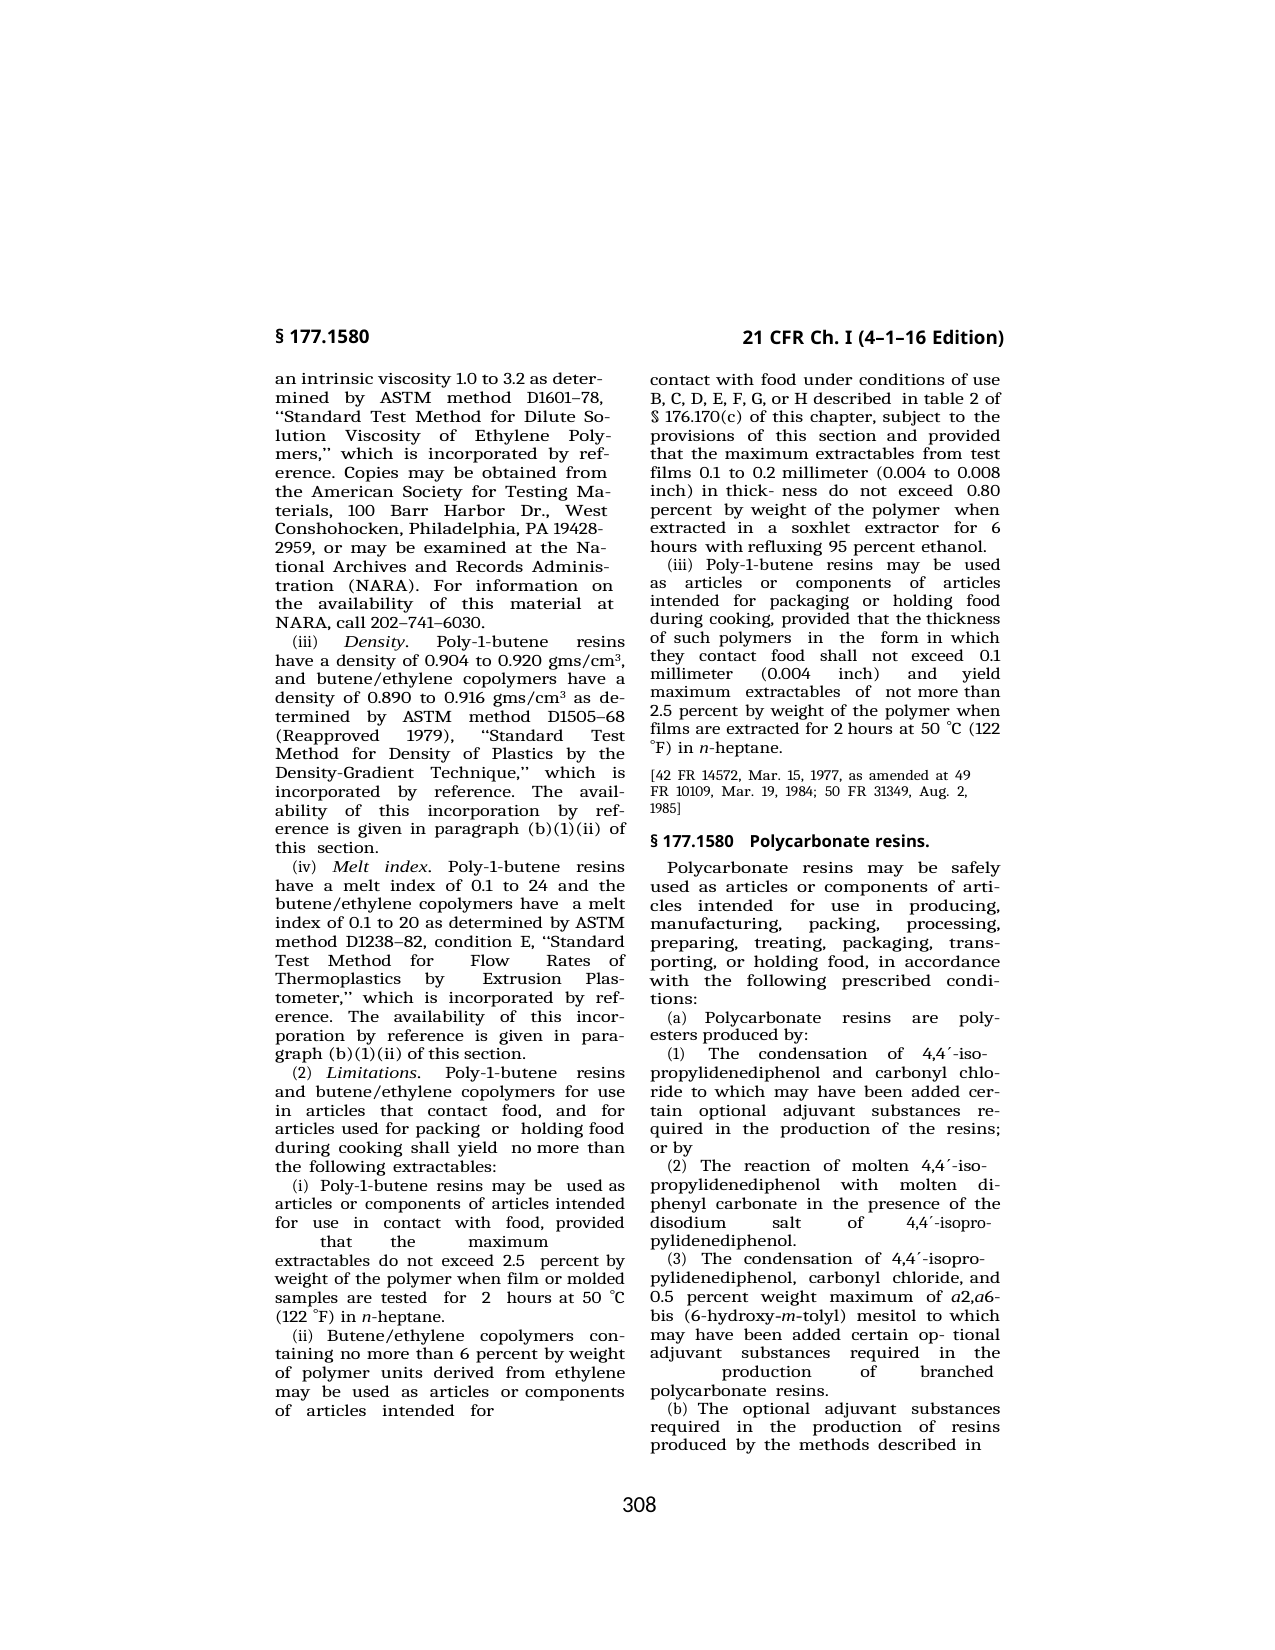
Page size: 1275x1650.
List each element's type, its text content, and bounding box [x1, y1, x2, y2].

text 1985] [650, 800, 1096, 817]
list Butene/ethylene copolymers con- taining no more than 6 percent by weight of polymer units derived from ethylene may be used as articles or components of articles intended for [275, 1326, 625, 1420]
text [42 FR 14572, Mar. 15, 1977, as amended at 49 [650, 766, 1096, 783]
text contact with food under conditions of use B, C, D, E, F, G, or H described in table 2 of § 176.170(c) of this chapter, subject to the provisions of this section and provided that the maximum extractables from test films 0.1 to 0.2 millimeter (0.004 to 0.008 inch) in thick- ness do not exceed 0.80 percent by weight of the polymer when extracted in a soxhlet extractor for 6 hours with refluxing 95 percent ethanol. [650, 371, 1000, 556]
subtitle § 177.1580 [275, 324, 625, 349]
text propylidenediphenol and carbonyl chlo- ride to which may have been added cer- tain optional adjuvant substances re- quired in the production of the resins; or by [650, 1063, 1000, 1157]
list Poly-1-butene resins may be used as articles or components of articles intended for use in contact with food, provided that the maximum extractables do not exceed 2.5 percent by weight of the polymer when film or molded samples are tested for 2 hours at 50 C (122 F) in n-heptane. [275, 1176, 625, 1326]
text Polycarbonate resins may be safely used as articles or components of arti- cles intended for use in producing, manufacturing, packing, processing, preparing, treating, packaging, trans- porting, or holding food, in accordance with the following prescribed condi- tions: [650, 858, 1000, 1008]
list Poly-1-butene resins may be used as articles or components of articles intended for packaging or holding food during cooking, provided that the thickness of such polymers in the form in which they contact food shall not exceed 0.1 millimeter (0.004 inch) and yield maximum extractables of not more than 2.5 percent by weight of the polymer when films are extracted for 2 hours at 50 C (122 F) in n-heptane. [650, 556, 1000, 757]
list Melt index. Poly-1-butene resins have a melt index of 0.1 to 24 and the butene/ethylene copolymers have a melt index of 0.1 to 20 as determined by ASTM method D1238–82, condition E, ‘‘Standard Test Method for Flow Rates of Thermoplastics by Extrusion Plas- tometer,’’ which is incorporated by ref- erence. The availability of this incor- poration by reference is given in para- graph (b)(1)(ii) of this section. [275, 857, 625, 1063]
text pylidenediphenol, carbonyl chloride, and 0.5 percent weight maximum of a2,a6-bis (6-hydroxy-m-tolyl) mesitol to which may have been added certain op- tional adjuvant substances required in the production of branched polycarbonate resins. [650, 1269, 1000, 1400]
text an intrinsic viscosity 1.0 to 3.2 as deter- mined by ASTM method D1601–78, ‘‘Standard Test Method for Dilute So- lution Viscosity of Ethylene Poly- mers,’’ which is incorporated by ref- erence. Copies may be obtained from the American Society for Testing Ma- terials, 100 Barr Harbor Dr., West Conshohocken, Philadelphia, PA 19428- 2959, or may be examined at the Na- tional Archives and Records Adminis- tration (NARA). For information on the availability of this material at NARA, call 202–741–6030. [275, 370, 625, 632]
list The condensation of 4,4-iso- [667, 1045, 1096, 1063]
list Polycarbonate resins are poly- esters produced by: [650, 1008, 1000, 1045]
subtitle 21 CFR Ch. I (4–1–16 Edition) [742, 325, 1096, 350]
list The optional adjuvant substances required in the production of resins produced by the methods described in [650, 1400, 1000, 1455]
subtitle § 177.1580 Polycarbonate resins. [650, 830, 1096, 853]
list Limitations. Poly-1-butene resins and butene/ethylene copolymers for use in articles that contact food, and for articles used for packing or holding food during cooking shall yield no more than the following extractables: [275, 1063, 625, 1176]
text FR 10109, Mar. 19, 1984; 50 FR 31349, Aug. 2, [650, 783, 1096, 800]
list Density. Poly-1-butene resins have a density of 0.904 to 0.920 gms/cm3, and butene/ethylene copolymers have a density of 0.890 to 0.916 gms/cm3 as de- termined by ASTM method D1505–68 (Reapproved 1979), ‘‘Standard Test Method for Density of Plastics by the Density-Gradient Technique,’’ which is incorporated by reference. The avail- ability of this incorporation by ref- erence is given in paragraph (b)(1)(ii) of this section. [275, 632, 625, 857]
text propylidenediphenol with molten di- phenyl carbonate in the presence of the disodium salt of 4,4-isopro- pylidenediphenol. [650, 1176, 1000, 1251]
list The reaction of molten 4,4-iso- [667, 1157, 1096, 1175]
list The condensation of 4,4-isopro- [667, 1251, 1096, 1268]
